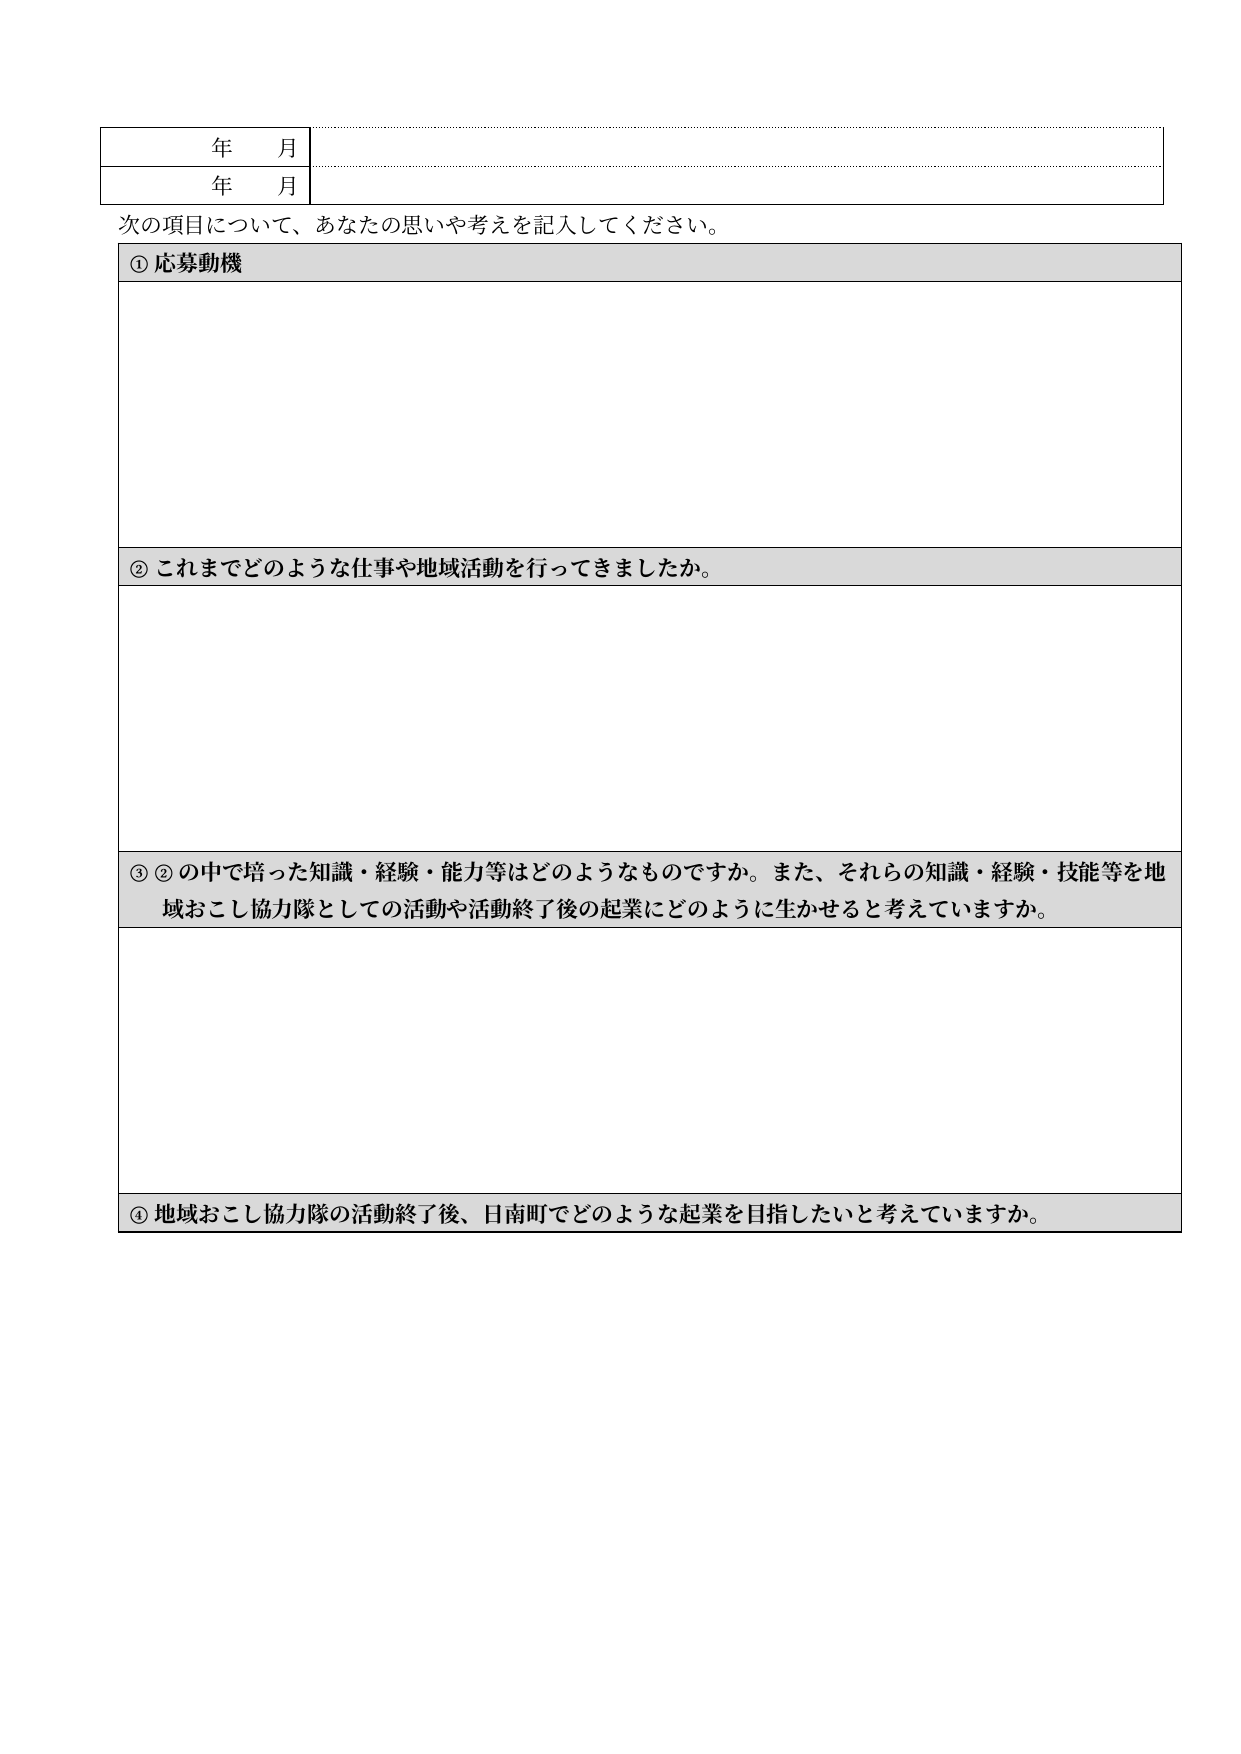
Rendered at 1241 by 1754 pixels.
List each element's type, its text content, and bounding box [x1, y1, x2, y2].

text 次の項目について、あなたの思いや考えを記入してください。 [118, 205, 1122, 243]
table_header ① 応募動機 [119, 244, 1181, 281]
table_cell [119, 928, 1181, 1193]
table_cell ③ ②の中で培った知識・経験・能力等はどのようなものですか。また、それらの知識・経験・技能等を地域おこし協力隊としての活動や活動終了後の起業にどのように生かせると考えていますか。 [119, 852, 1181, 927]
table_cell ④ 地域おこし協力隊の活動終了後、日南町でどのような起業を目指したいと考えていますか。 [119, 1194, 1181, 1231]
table_cell [119, 586, 1181, 851]
table_cell [119, 282, 1181, 547]
table_cell 年 月 [101, 167, 309, 204]
table_cell 年 月 [101, 128, 309, 166]
table_cell [311, 127, 1163, 166]
table_cell [311, 166, 1163, 204]
table_cell ② これまでどのような仕事や地域活動を行ってきましたか。 [119, 548, 1181, 585]
